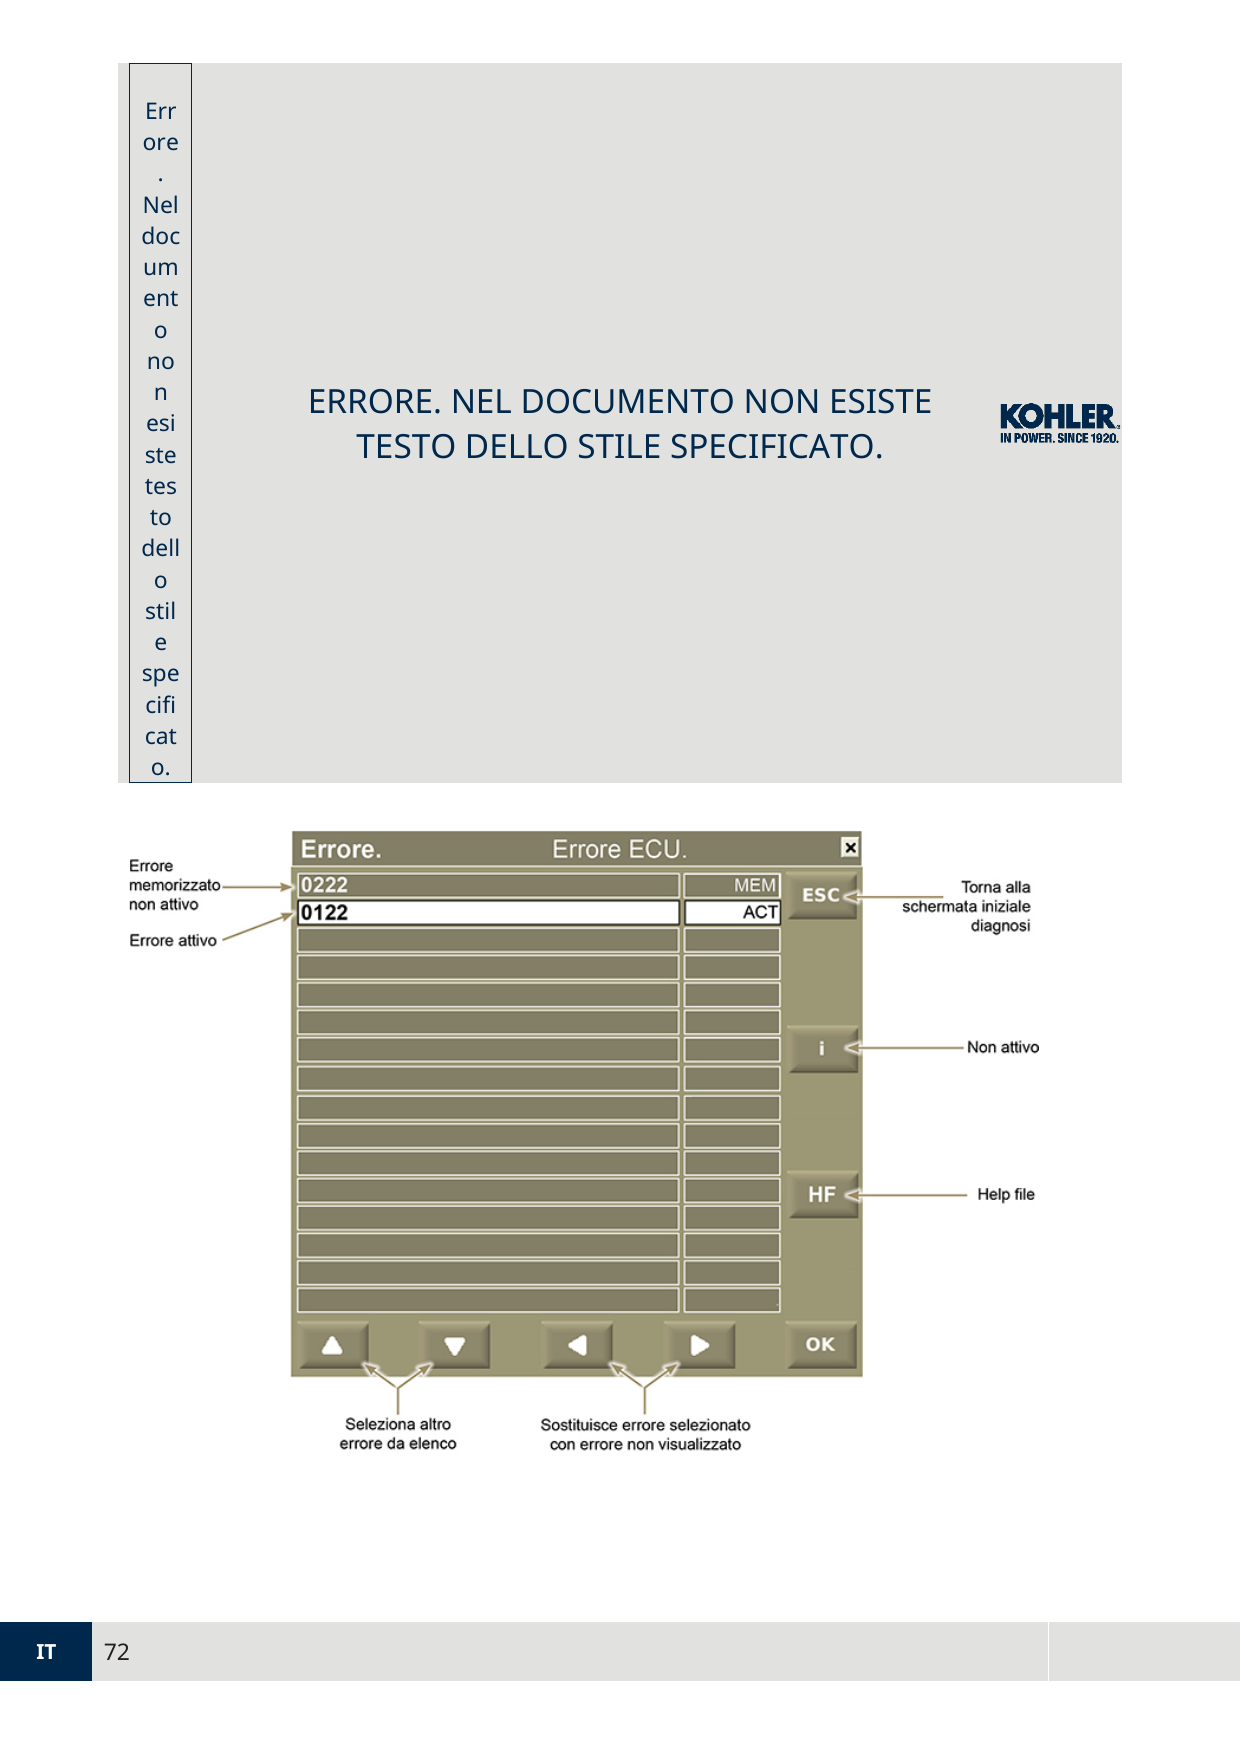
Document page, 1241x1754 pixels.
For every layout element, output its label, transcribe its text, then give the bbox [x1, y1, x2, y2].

picture [129, 830, 1039, 1460]
table_header Per accedere alla videata "Errore" premere il pulsante "Errore" Attenzione Cliccando "CANC.ERR." vengono cancellati gli errori in ECU. L'operazione deve essere eseguita a motore fermo e quadro acceso. Per accedere alla videata "Immagini informazioni dell'errore attivo" premere il pulsante "HF" [118, 815, 1122, 1541]
picture [1000, 403, 1121, 443]
